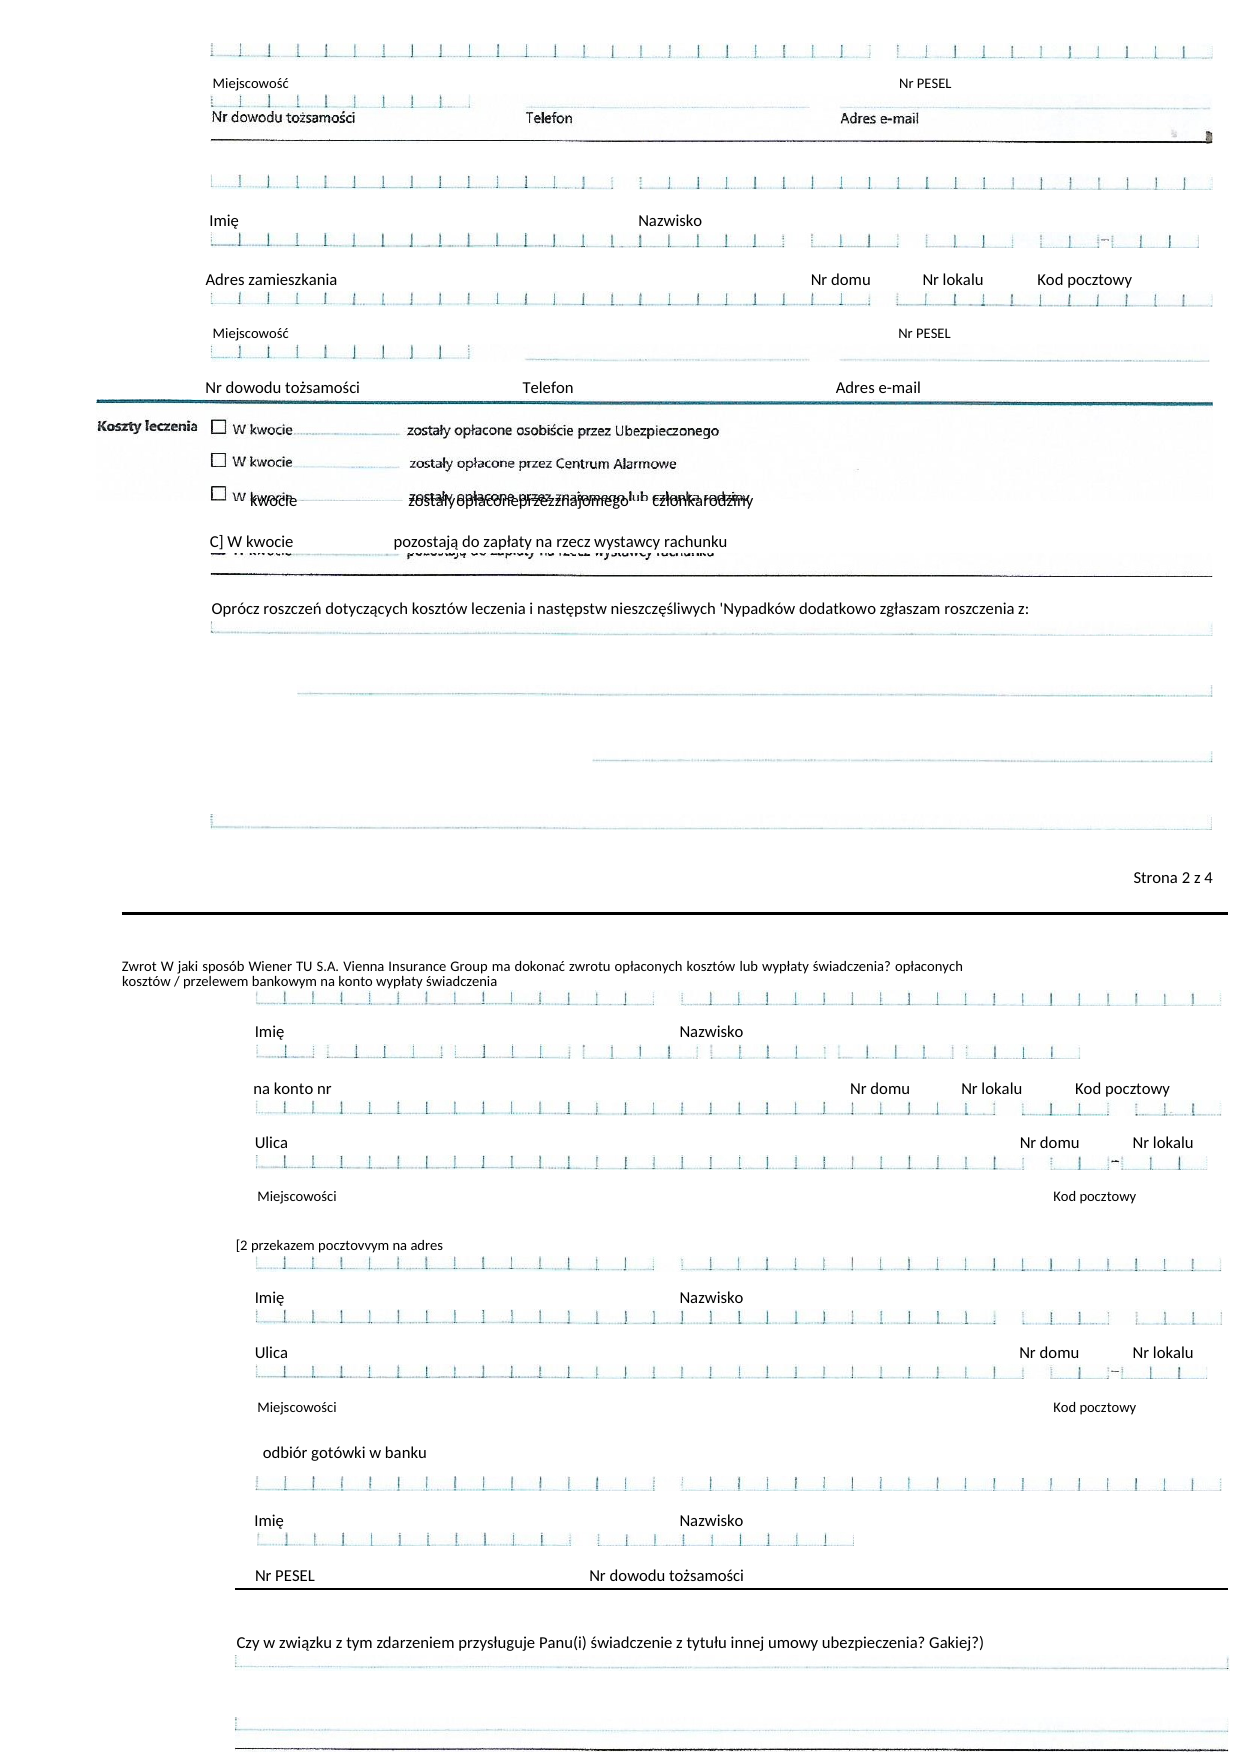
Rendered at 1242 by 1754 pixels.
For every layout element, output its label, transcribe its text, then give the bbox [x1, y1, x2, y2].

picture [297, 685, 1213, 697]
text Miejscowość Nr PESEL [97, 76, 1227, 92]
text Miejscowości Kod pocztowy [97, 1188, 1227, 1204]
text Imię Nazwisko [97, 1510, 1227, 1530]
picture [255, 1155, 1208, 1170]
text Nr dowodu tożsamości Telefon Adres e-mail [97, 377, 1227, 397]
text Imię Nazwisko [97, 1287, 1227, 1307]
picture [234, 1655, 1230, 1671]
picture [210, 232, 1199, 248]
picture [256, 1044, 1081, 1059]
picture [96, 399, 1213, 501]
picture [255, 990, 1222, 1006]
picture [257, 1532, 854, 1546]
picture [210, 43, 1213, 61]
text Zwrot W jaki sposób Wiener TU S.A. Vienna Insurance Group ma dokonać zwrotu opłaconych kosztów lub wypłaty świadczenia? opłaconych kosztów / przelewem bankowym na konto wypłaty świadczenia [122, 958, 964, 990]
picture [210, 174, 1213, 190]
text Imię Nazwisko [97, 210, 1227, 230]
text Imię Nazwisko [97, 1022, 1227, 1042]
text C] W kwocie pozostają do zapłaty na rzecz wystawcy rachunku [97, 531, 1227, 552]
picture [255, 1309, 1223, 1325]
text [2 przekazem pocztovvym na adres [236, 1237, 1227, 1253]
picture [592, 751, 1213, 763]
text Miejscowość Nr PESEL [97, 326, 1227, 342]
text Nr PESEL Nr dowodu tożsamości [97, 1566, 1227, 1586]
picture [210, 344, 1210, 362]
text Adres zamieszkania Nr domu Nr lokalu Kod pocztowy [97, 269, 1227, 289]
picture [210, 94, 1213, 144]
picture [234, 1717, 1229, 1752]
text na konto nr Nr domu Nr lokalu Kod pocztowy [97, 1078, 1227, 1098]
text Strona 2 z 4 [97, 867, 1212, 888]
picture [255, 1100, 1222, 1116]
picture [210, 553, 1213, 577]
picture [210, 814, 1212, 830]
picture [255, 1256, 1222, 1272]
text Czy w związku z tym zdarzeniem przysługuje Panu(i) świadczenie z tytułu innej umowy ubezpieczenia? Gakiej?) [236, 1633, 1227, 1653]
text Oprócz roszczeń dotyczących kosztów leczenia i następstw nieszczęśliwych 'Nypadków dodatkowo zgłaszam roszczenia z: [211, 599, 1227, 619]
text odbiór gotówki w banku [263, 1443, 1227, 1463]
picture [210, 621, 1213, 636]
picture [255, 1364, 1208, 1379]
text Ulica Nr domu Nr lokalu [97, 1342, 1227, 1363]
picture [210, 291, 1213, 307]
text Miejscowości Kod pocztowy [97, 1400, 1227, 1416]
text Ulica Nr domu Nr lokalu [97, 1132, 1227, 1153]
picture [255, 1476, 1222, 1491]
